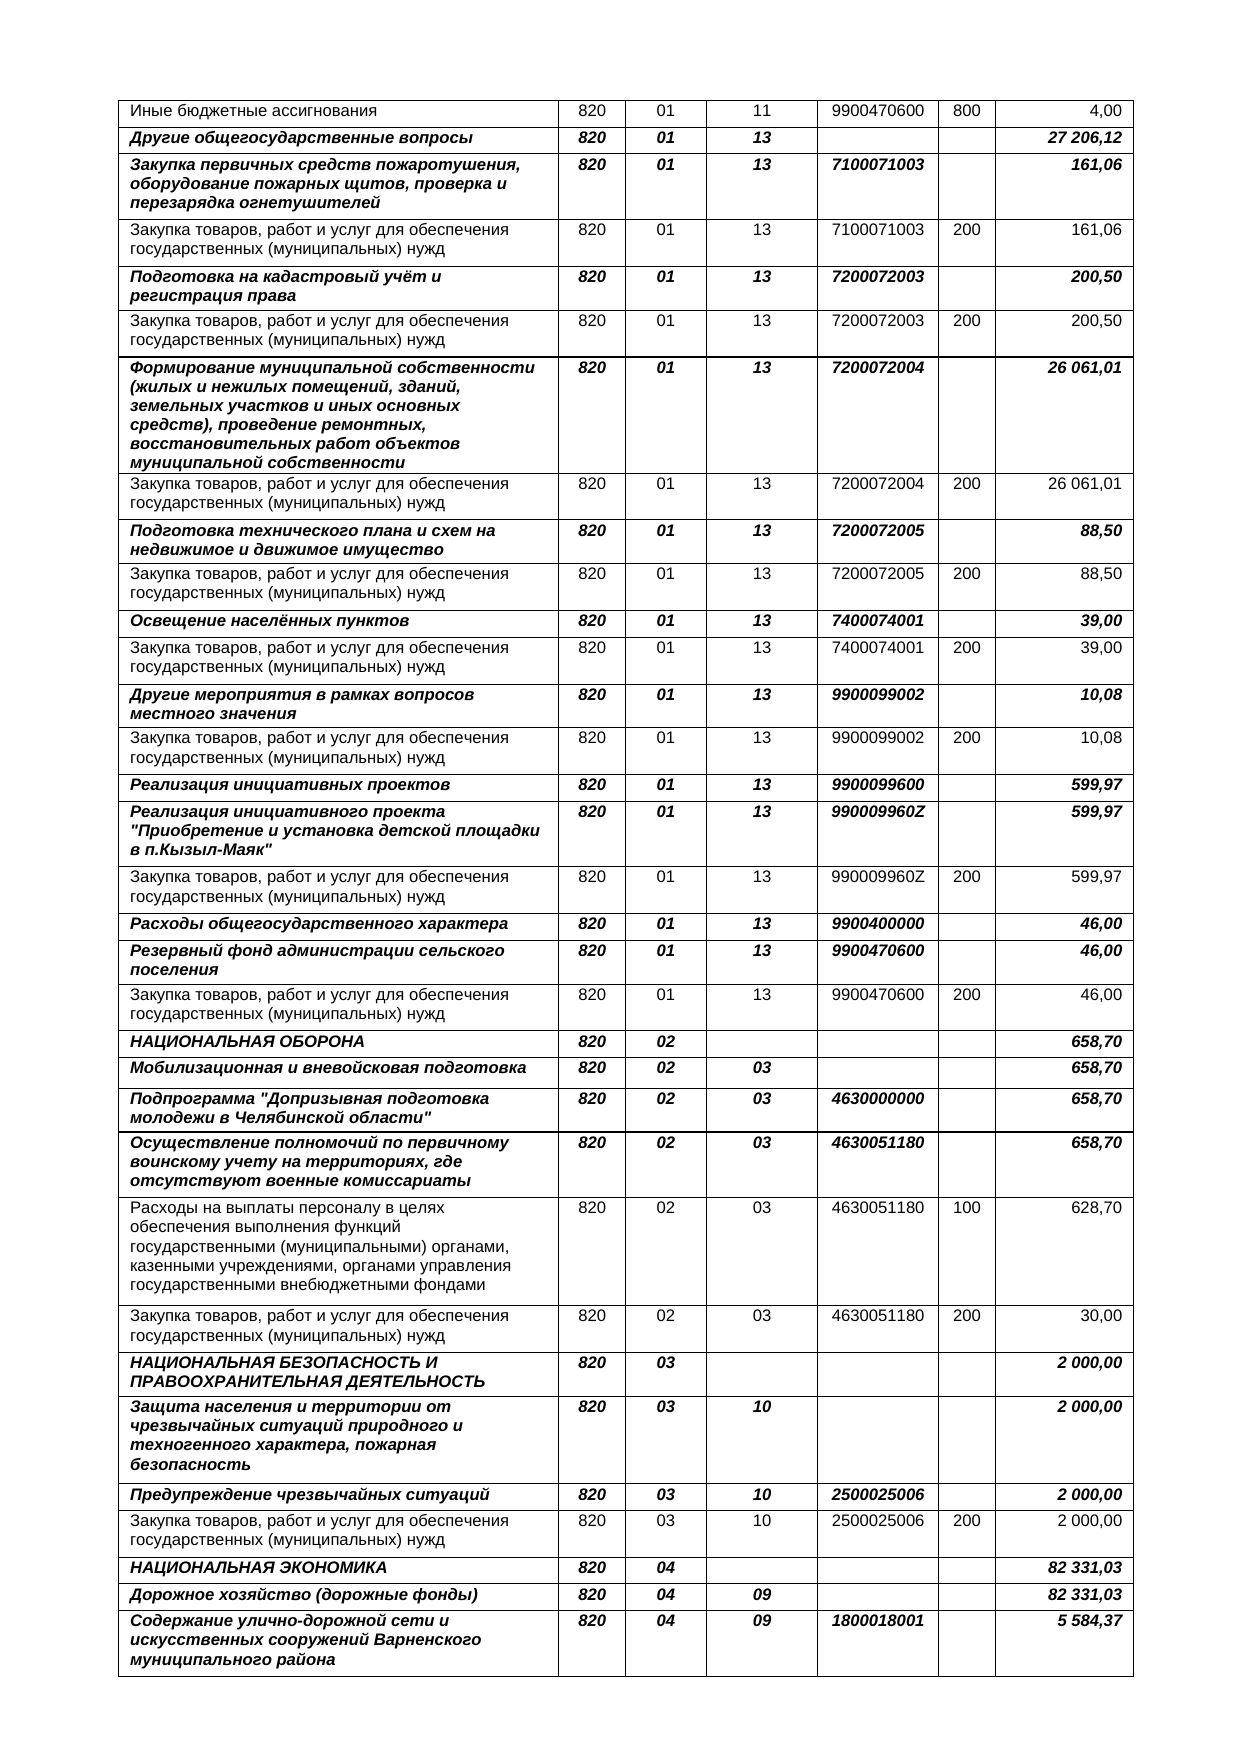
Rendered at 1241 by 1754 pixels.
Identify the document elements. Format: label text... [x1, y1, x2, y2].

table_cell 200 [939, 474, 995, 519]
table_cell 628,70 [996, 1198, 1133, 1305]
table_cell 9900400000 [818, 914, 938, 940]
table_cell 03 [707, 1306, 817, 1352]
table_cell 01 [626, 564, 706, 610]
table_cell [939, 520, 995, 563]
table_cell 2 000,00 [996, 1511, 1133, 1557]
table_cell 820 [559, 220, 625, 266]
table_cell 13 [707, 128, 817, 153]
table_cell [939, 128, 995, 153]
table_cell 13 [707, 867, 817, 913]
table_cell 7100071003 [818, 154, 938, 219]
table_cell [939, 802, 995, 866]
table_cell 7200072005 [818, 564, 938, 610]
table_cell 820 [559, 802, 625, 866]
table_cell 13 [707, 564, 817, 610]
table_cell 990009960Z [818, 802, 938, 866]
table_cell 200 [939, 1511, 995, 1557]
table_cell 88,50 [996, 564, 1133, 610]
table_cell 82 331,03 [996, 1558, 1133, 1583]
table_cell 13 [707, 728, 817, 774]
table_cell 200 [939, 220, 995, 266]
table_cell Расходы на выплаты персоналу в целях обеспечения выполнения функций государственными (муниципальными) органами, казенными учреждениями, органами управления государственными внебюджетными фондами [119, 1198, 558, 1305]
table_cell Мобилизационная и вневойсковая подготовка [119, 1058, 558, 1088]
table_cell 01 [626, 685, 706, 727]
table_cell Подпрограмма "Допризывная подготовка молодежи в Челябинской области" [119, 1089, 558, 1131]
table_cell 200 [939, 564, 995, 610]
table_cell [818, 1031, 938, 1057]
table_cell 2 000,00 [996, 1484, 1133, 1510]
table_cell 820 [559, 1306, 625, 1352]
table_cell Закупка первичных средств пожаротушения, оборудование пожарных щитов, проверка и перезарядка огнетушителей [119, 154, 558, 219]
table_cell 13 [707, 638, 817, 683]
table_cell 03 [626, 1484, 706, 1510]
table_cell 13 [707, 474, 817, 519]
table_cell 820 [559, 101, 625, 127]
table_cell 990009960Z [818, 867, 938, 913]
table_cell Закупка товаров, работ и услуг для обеспечения государственных (муниципальных) нужд [119, 867, 558, 913]
table_cell 820 [559, 1031, 625, 1057]
table_cell 658,70 [996, 1058, 1133, 1088]
table_cell [939, 1397, 995, 1483]
table_cell [818, 1058, 938, 1088]
table_cell 9900099600 [818, 775, 938, 801]
table_cell 01 [626, 728, 706, 774]
table_cell 200,50 [996, 311, 1133, 356]
table_cell 03 [707, 1058, 817, 1088]
table_cell [939, 1584, 995, 1610]
table_cell [939, 1089, 995, 1131]
table_cell Защита населения и территории от чрезвычайных ситуаций природного и техногенного характера, пожарная безопасность [119, 1397, 558, 1483]
table_cell 10 [707, 1397, 817, 1483]
table_cell 01 [626, 775, 706, 801]
table_cell 03 [626, 1511, 706, 1557]
table_cell 820 [559, 775, 625, 801]
table_cell 820 [559, 1089, 625, 1131]
table_cell 01 [626, 358, 706, 472]
table_cell 30,00 [996, 1306, 1133, 1352]
table_cell 820 [559, 1133, 625, 1197]
table_cell НАЦИОНАЛЬНАЯ БЕЗОПАСНОСТЬ И ПРАВООХРАНИТЕЛЬНАЯ ДЕЯТЕЛЬНОСТЬ [119, 1353, 558, 1396]
table_cell 9900470600 [818, 985, 938, 1030]
table_cell 13 [707, 358, 817, 472]
table_cell 13 [707, 220, 817, 266]
table_cell [818, 1353, 938, 1396]
table_cell 161,06 [996, 154, 1133, 219]
table_cell 13 [707, 775, 817, 801]
table_cell 820 [559, 985, 625, 1030]
table_cell 7100071003 [818, 220, 938, 266]
table_cell Закупка товаров, работ и услуг для обеспечения государственных (муниципальных) нужд [119, 220, 558, 266]
table_cell 7200072003 [818, 267, 938, 309]
table_cell 820 [559, 128, 625, 153]
table_cell 02 [626, 1058, 706, 1088]
table_cell [939, 267, 995, 309]
table_cell 82 331,03 [996, 1584, 1133, 1610]
table_cell 13 [707, 985, 817, 1030]
table_cell Освещение населённых пунктов [119, 611, 558, 637]
table_cell 820 [559, 311, 625, 356]
table_cell 03 [707, 1133, 817, 1197]
table_cell 13 [707, 154, 817, 219]
table_cell 200 [939, 728, 995, 774]
table_cell 820 [559, 267, 625, 309]
table_cell 820 [559, 1584, 625, 1610]
table_cell 01 [626, 311, 706, 356]
table_cell 02 [626, 1031, 706, 1057]
table_cell [939, 1058, 995, 1088]
table_cell Закупка товаров, работ и услуг для обеспечения государственных (муниципальных) нужд [119, 638, 558, 683]
table_cell Формирование муниципальной собственности (жилых и нежилых помещений, зданий, земельных участков и иных основных средств), проведение ремонтных, восстановительных работ объектов муниципальной собственности [119, 358, 558, 472]
table_cell [939, 1558, 995, 1583]
table_cell 820 [559, 728, 625, 774]
table_cell 04 [626, 1611, 706, 1676]
table_cell Закупка товаров, работ и услуг для обеспечения государственных (муниципальных) нужд [119, 1306, 558, 1352]
table_cell 7200072005 [818, 520, 938, 563]
table_cell Закупка товаров, работ и услуг для обеспечения государственных (муниципальных) нужд [119, 311, 558, 356]
table_cell 03 [707, 1089, 817, 1131]
table_cell 7200072003 [818, 311, 938, 356]
table_cell 2500025006 [818, 1511, 938, 1557]
table_cell [818, 1584, 938, 1610]
table_cell 820 [559, 941, 625, 983]
table_cell [939, 1353, 995, 1396]
table_cell 820 [559, 1058, 625, 1088]
table_cell 01 [626, 941, 706, 983]
table_cell 13 [707, 311, 817, 356]
table_cell 01 [626, 867, 706, 913]
table_cell 01 [626, 128, 706, 153]
table_cell 599,97 [996, 867, 1133, 913]
table_cell [939, 1133, 995, 1197]
table_cell 01 [626, 220, 706, 266]
table_cell 200 [939, 638, 995, 683]
table_cell НАЦИОНАЛЬНАЯ ОБОРОНА [119, 1031, 558, 1057]
table_cell 03 [626, 1353, 706, 1396]
table_cell 820 [559, 154, 625, 219]
table_cell 01 [626, 101, 706, 127]
table_cell Реализация инициативного проекта "Приобретение и установка детской площадки в п.Кызыл-Маяк" [119, 802, 558, 866]
table_cell 01 [626, 802, 706, 866]
table_cell 10,08 [996, 728, 1133, 774]
table_cell 820 [559, 474, 625, 519]
table_cell 658,70 [996, 1133, 1133, 1197]
table_cell 01 [626, 611, 706, 637]
table_cell 820 [559, 867, 625, 913]
table_cell 820 [559, 914, 625, 940]
table_cell 39,00 [996, 638, 1133, 683]
table_cell 599,97 [996, 775, 1133, 801]
table_cell 820 [559, 1484, 625, 1510]
table_cell 27 206,12 [996, 128, 1133, 153]
table_cell 7400074001 [818, 638, 938, 683]
table_cell 200 [939, 867, 995, 913]
table_cell 820 [559, 358, 625, 472]
table_cell 01 [626, 474, 706, 519]
table_cell Предупреждение чрезвычайных ситуаций [119, 1484, 558, 1510]
table_cell 09 [707, 1611, 817, 1676]
table_cell [939, 914, 995, 940]
table_cell Закупка товаров, работ и услуг для обеспечения государственных (муниципальных) нужд [119, 728, 558, 774]
table_cell Содержание улично-дорожной сети и искусственных сооружений Варненского муниципального района [119, 1611, 558, 1676]
table_cell 01 [626, 267, 706, 309]
table_cell 04 [626, 1584, 706, 1610]
table_cell 13 [707, 941, 817, 983]
table_cell Другие мероприятия в рамках вопросов местного значения [119, 685, 558, 727]
table_cell 2500025006 [818, 1484, 938, 1510]
table_cell [939, 1031, 995, 1057]
table_cell Расходы общегосударственного характера [119, 914, 558, 940]
table_cell 820 [559, 638, 625, 683]
table_cell 01 [626, 154, 706, 219]
table_cell [939, 1611, 995, 1676]
table_cell 5 584,37 [996, 1611, 1133, 1676]
table_cell Закупка товаров, работ и услуг для обеспечения государственных (муниципальных) нужд [119, 564, 558, 610]
table_cell [818, 128, 938, 153]
table_cell 01 [626, 520, 706, 563]
table_cell 13 [707, 520, 817, 563]
table_cell [939, 611, 995, 637]
table_cell 10 [707, 1511, 817, 1557]
table_cell 13 [707, 914, 817, 940]
table_cell 09 [707, 1584, 817, 1610]
table_cell 200 [939, 1306, 995, 1352]
table_cell 03 [626, 1397, 706, 1483]
table_cell 820 [559, 611, 625, 637]
table_cell 39,00 [996, 611, 1133, 637]
table_cell Подготовка технического плана и схем на недвижимое и движимое имущество [119, 520, 558, 563]
table_cell 820 [559, 685, 625, 727]
table_cell 26 061,01 [996, 474, 1133, 519]
table_cell [939, 1484, 995, 1510]
table_cell Дорожное хозяйство (дорожные фонды) [119, 1584, 558, 1610]
table_cell 820 [559, 1397, 625, 1483]
table_cell 7200072004 [818, 474, 938, 519]
table_cell 820 [559, 1511, 625, 1557]
table_cell 4,00 [996, 101, 1133, 127]
table_cell 820 [559, 1558, 625, 1583]
table_cell Закупка товаров, работ и услуг для обеспечения государственных (муниципальных) нужд [119, 474, 558, 519]
table_cell [939, 358, 995, 472]
table_cell Иные бюджетные ассигнования [119, 101, 558, 127]
table_cell 13 [707, 802, 817, 866]
table_cell 46,00 [996, 941, 1133, 983]
table_cell 820 [559, 1198, 625, 1305]
table_cell 10 [707, 1484, 817, 1510]
table_cell [939, 154, 995, 219]
table_cell Закупка товаров, работ и услуг для обеспечения государственных (муниципальных) нужд [119, 1511, 558, 1557]
table_cell 7400074001 [818, 611, 938, 637]
table_cell [707, 1031, 817, 1057]
table_cell Резервный фонд администрации сельского поселения [119, 941, 558, 983]
table_cell 4630051180 [818, 1306, 938, 1352]
table_cell 9900470600 [818, 101, 938, 127]
table_cell 88,50 [996, 520, 1133, 563]
table_cell 200 [939, 311, 995, 356]
table_cell 13 [707, 267, 817, 309]
table_cell [939, 685, 995, 727]
table_cell Другие общегосударственные вопросы [119, 128, 558, 153]
table_cell 100 [939, 1198, 995, 1305]
table_cell 4630051180 [818, 1198, 938, 1305]
table_cell НАЦИОНАЛЬНАЯ ЭКОНОМИКА [119, 1558, 558, 1583]
table_cell Подготовка на кадастровый учёт и регистрация права [119, 267, 558, 309]
table_cell 9900099002 [818, 685, 938, 727]
table_cell 46,00 [996, 914, 1133, 940]
table_cell 820 [559, 520, 625, 563]
table_cell [707, 1558, 817, 1583]
table_cell 658,70 [996, 1031, 1133, 1057]
table_cell 820 [559, 564, 625, 610]
table_cell 02 [626, 1306, 706, 1352]
table_cell [818, 1397, 938, 1483]
table_cell 02 [626, 1089, 706, 1131]
table_cell 9900099002 [818, 728, 938, 774]
table_cell 01 [626, 914, 706, 940]
table_cell 04 [626, 1558, 706, 1583]
table_cell [818, 1558, 938, 1583]
table_cell 200,50 [996, 267, 1133, 309]
table_cell 161,06 [996, 220, 1133, 266]
table_cell [707, 1353, 817, 1396]
table_cell 01 [626, 638, 706, 683]
table_cell [939, 941, 995, 983]
table_cell 11 [707, 101, 817, 127]
table_cell 820 [559, 1611, 625, 1676]
table_cell 9900470600 [818, 941, 938, 983]
table_cell Реализация инициативных проектов [119, 775, 558, 801]
table_cell 02 [626, 1198, 706, 1305]
table_cell 03 [707, 1198, 817, 1305]
table_cell 01 [626, 985, 706, 1030]
table_cell 1800018001 [818, 1611, 938, 1676]
table_cell 599,97 [996, 802, 1133, 866]
table_cell 800 [939, 101, 995, 127]
table_cell [939, 775, 995, 801]
table_cell 4630051180 [818, 1133, 938, 1197]
table_cell 7200072004 [818, 358, 938, 472]
table_cell 200 [939, 985, 995, 1030]
table_cell 10,08 [996, 685, 1133, 727]
table_cell 13 [707, 685, 817, 727]
table_cell 2 000,00 [996, 1353, 1133, 1396]
table_cell 820 [559, 1353, 625, 1396]
table_cell Закупка товаров, работ и услуг для обеспечения государственных (муниципальных) нужд [119, 985, 558, 1030]
table_cell 46,00 [996, 985, 1133, 1030]
table_cell 26 061,01 [996, 358, 1133, 472]
table_cell 2 000,00 [996, 1397, 1133, 1483]
table_cell 02 [626, 1133, 706, 1197]
table_cell 13 [707, 611, 817, 637]
table_cell 4630000000 [818, 1089, 938, 1131]
table_cell 658,70 [996, 1089, 1133, 1131]
table_cell Осуществление полномочий по первичному воинскому учету на территориях, где отсутствуют военные комиссариаты [119, 1133, 558, 1197]
